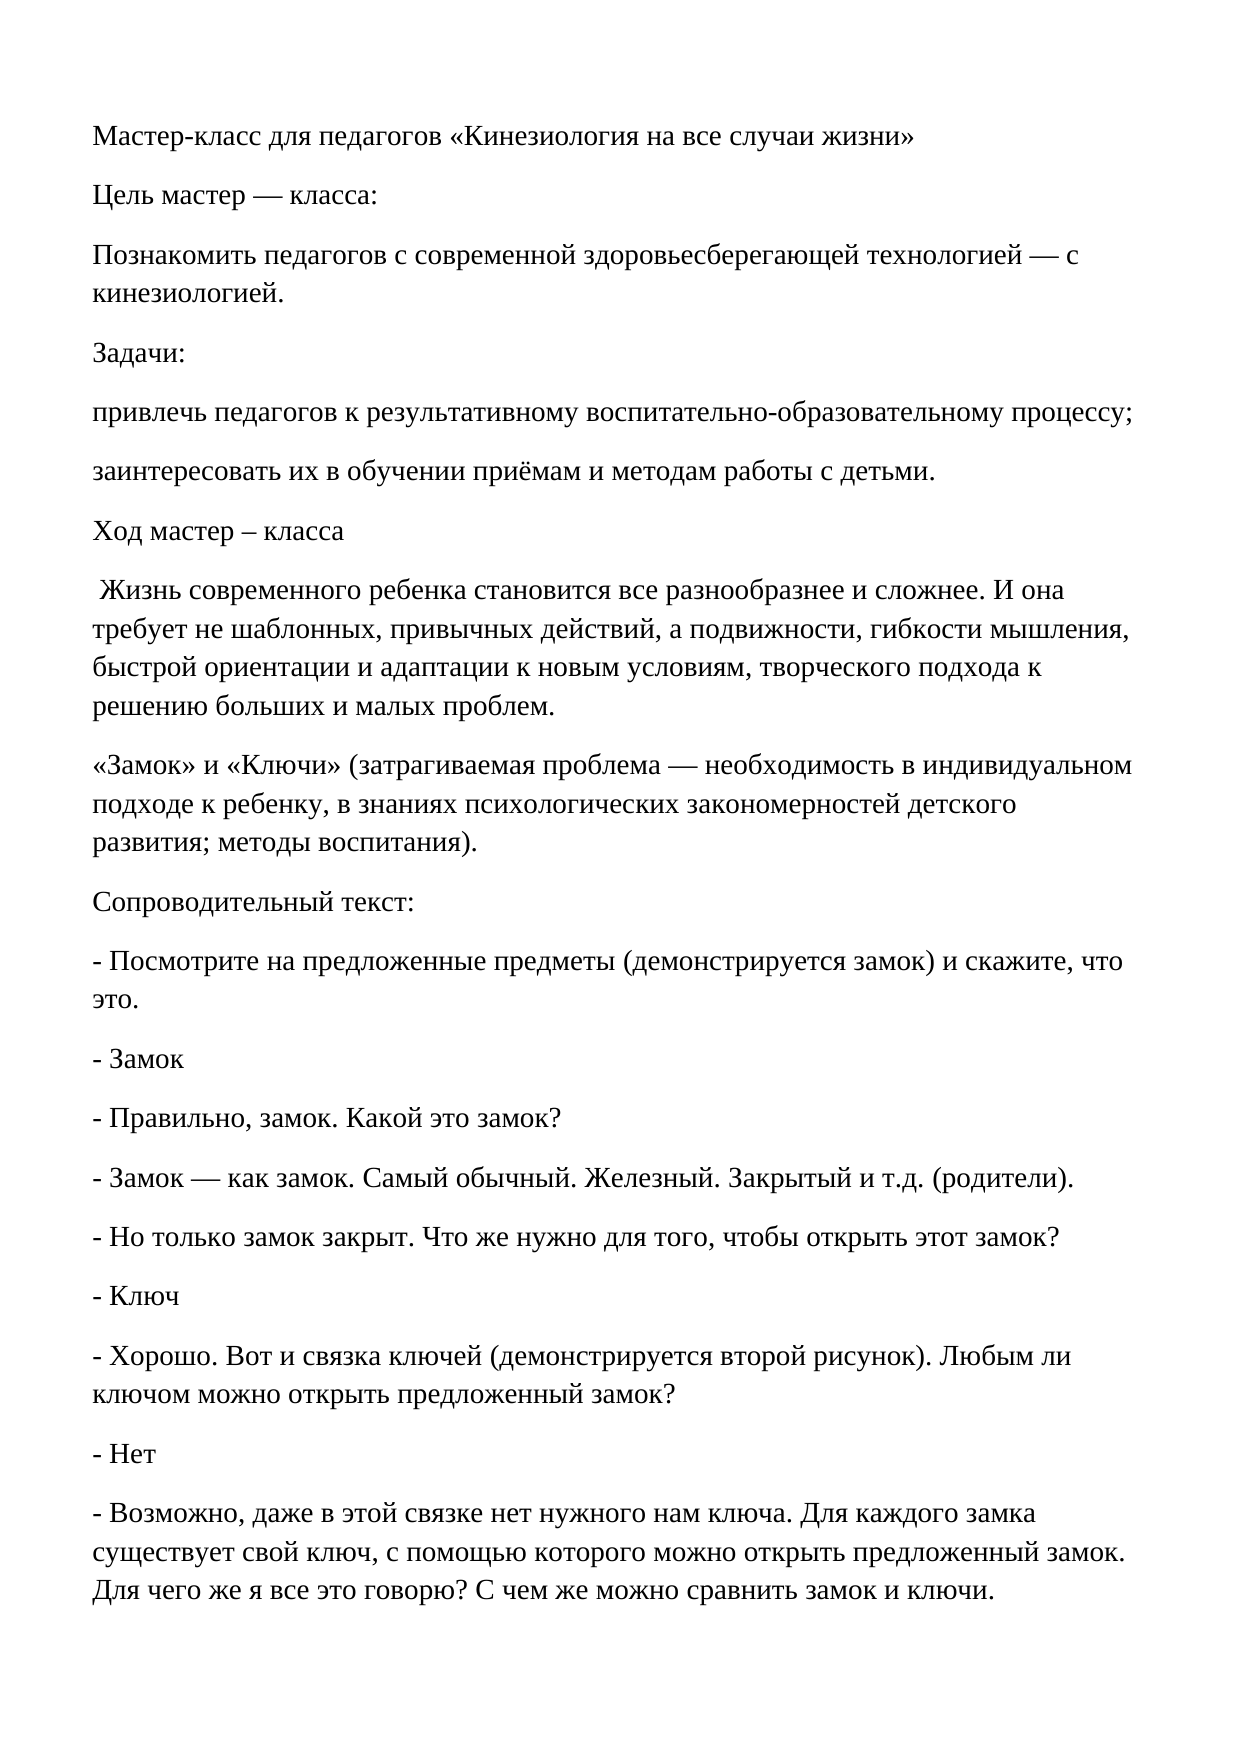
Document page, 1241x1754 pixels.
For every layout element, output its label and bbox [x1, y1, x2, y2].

table_header [92, 118, 1140, 1631]
